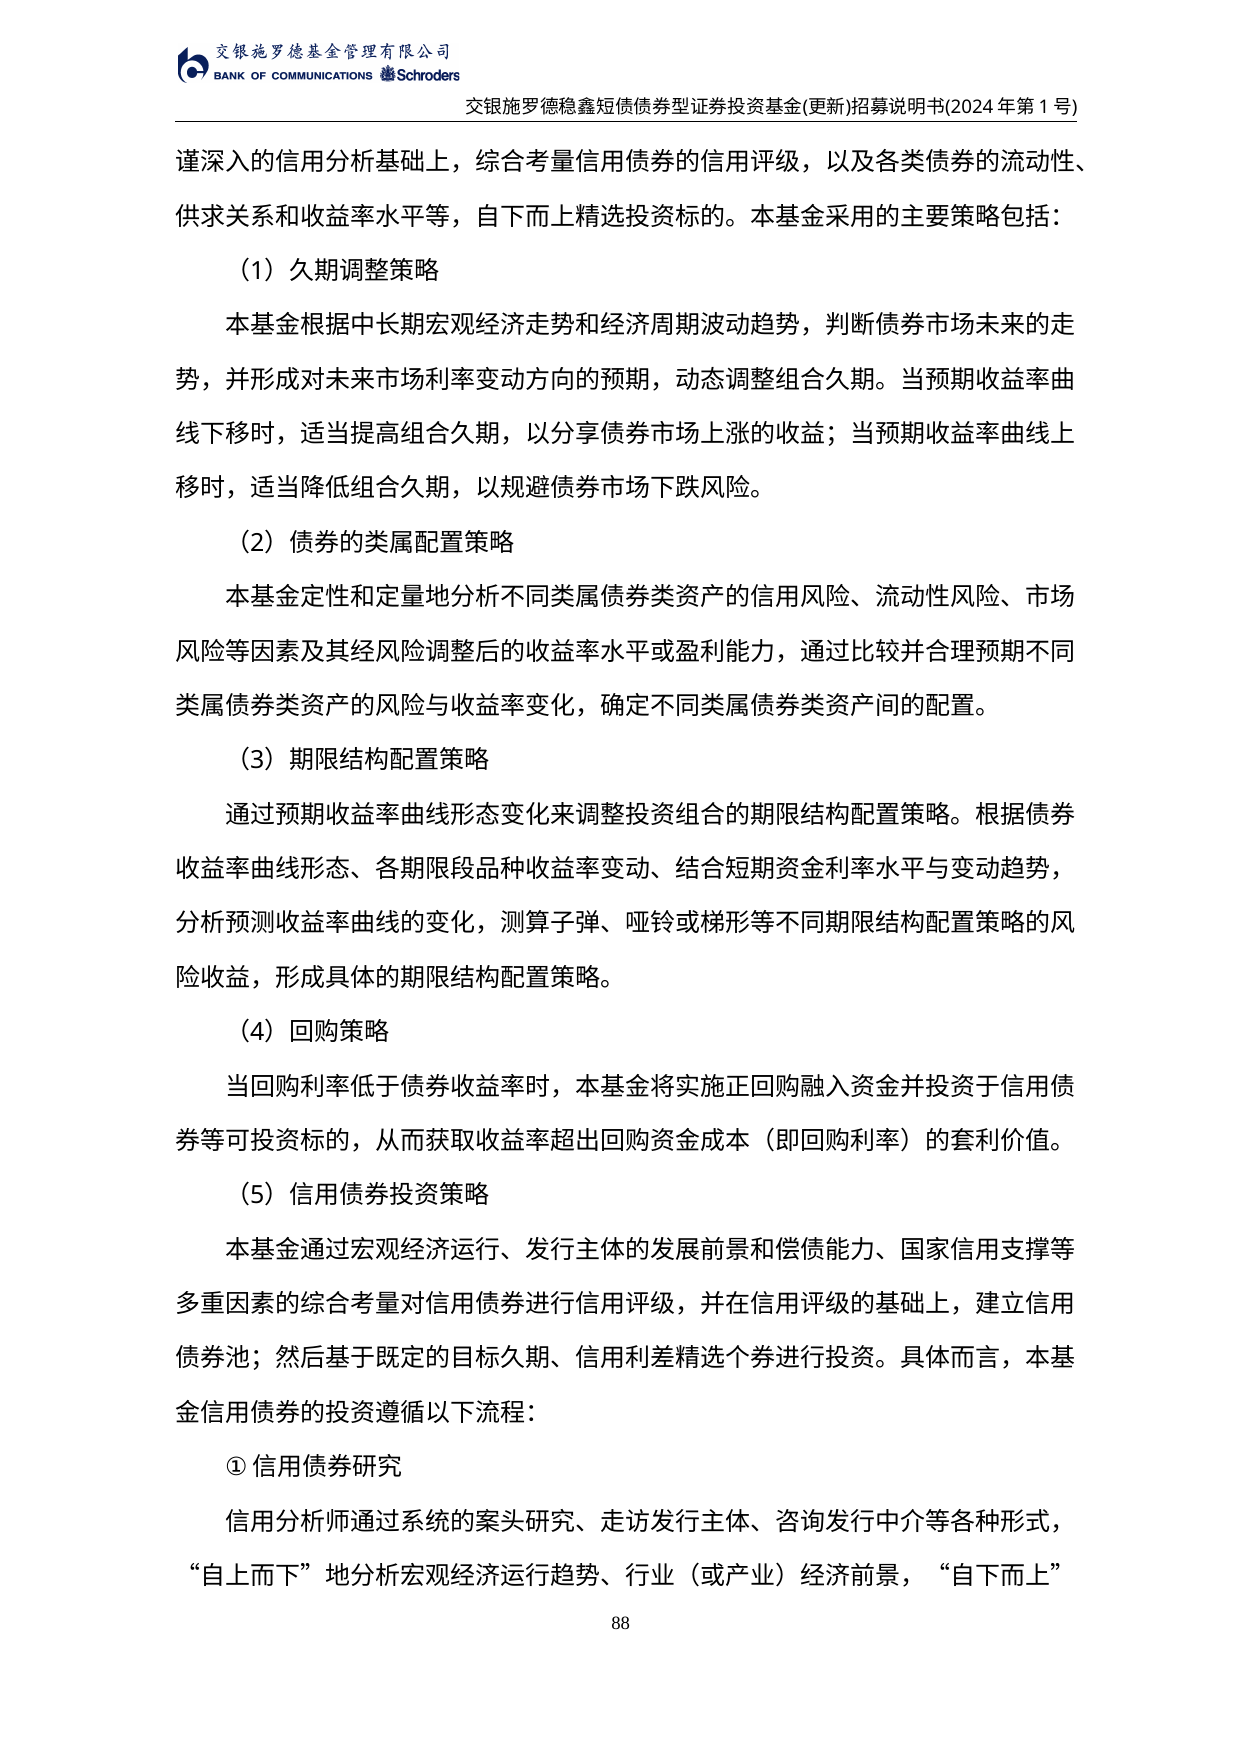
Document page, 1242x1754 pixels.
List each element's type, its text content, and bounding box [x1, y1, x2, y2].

text ①信用债券研究 [175, 1447, 1077, 1483]
text （2）债券的类属配置策略 [175, 522, 1077, 558]
text （3）期限结构配置策略 [175, 740, 1077, 776]
text 当回购利率低于债券收益率时，本基金将实施正回购融入资金并投资于信用债券等可投资标的，从而获取收益率超出回购资金成本（即回购利率）的套利价值。 [175, 1066, 1077, 1157]
text （5）信用债券投资策略 [175, 1175, 1077, 1211]
text 本基金根据中长期宏观经济走势和经济周期波动趋势，判断债券市场未来的走势，并形成对未来市场利率变动方向的预期，动态调整组合久期。当预期收益率曲线下移时，适当提高组合久期，以分享债券市场上涨的收益；当预期收益率曲线上移时，适当降低组合久期，以规避债券市场下跌风险。 [175, 305, 1077, 504]
text （4）回购策略 [175, 1012, 1077, 1048]
text （1）久期调整策略 [175, 250, 1077, 287]
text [175, 1501, 1077, 1592]
text 本基金定性和定量地分析不同类属债券类资产的信用风险、流动性风险、市场风险等因素及其经风险调整后的收益率水平或盈利能力，通过比较并合理预期不同类属债券类资产的风险与收益率变化，确定不同类属债券类资产间的配置。 [175, 577, 1077, 722]
picture [178, 43, 460, 83]
text 本基金通过宏观经济运行、发行主体的发展前景和偿债能力、国家信用支撑等多重因素的综合考量对信用债券进行信用评级，并在信用评级的基础上，建立信用债券池；然后基于既定的目标久期、信用利差精选个券进行投资。具体而言，本基金信用债券的投资遵循以下流程： [175, 1229, 1077, 1428]
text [175, 142, 1077, 232]
text 通过预期收益率曲线形态变化来调整投资组合的期限结构配置策略。根据债券收益率曲线形态、各期限段品种收益率变动、结合短期资金利率水平与变动趋势，分析预测收益率曲线的变化，测算子弹、哑铃或梯形等不同期限结构配置策略的风险收益，形成具体的期限结构配置策略。 [175, 794, 1077, 993]
